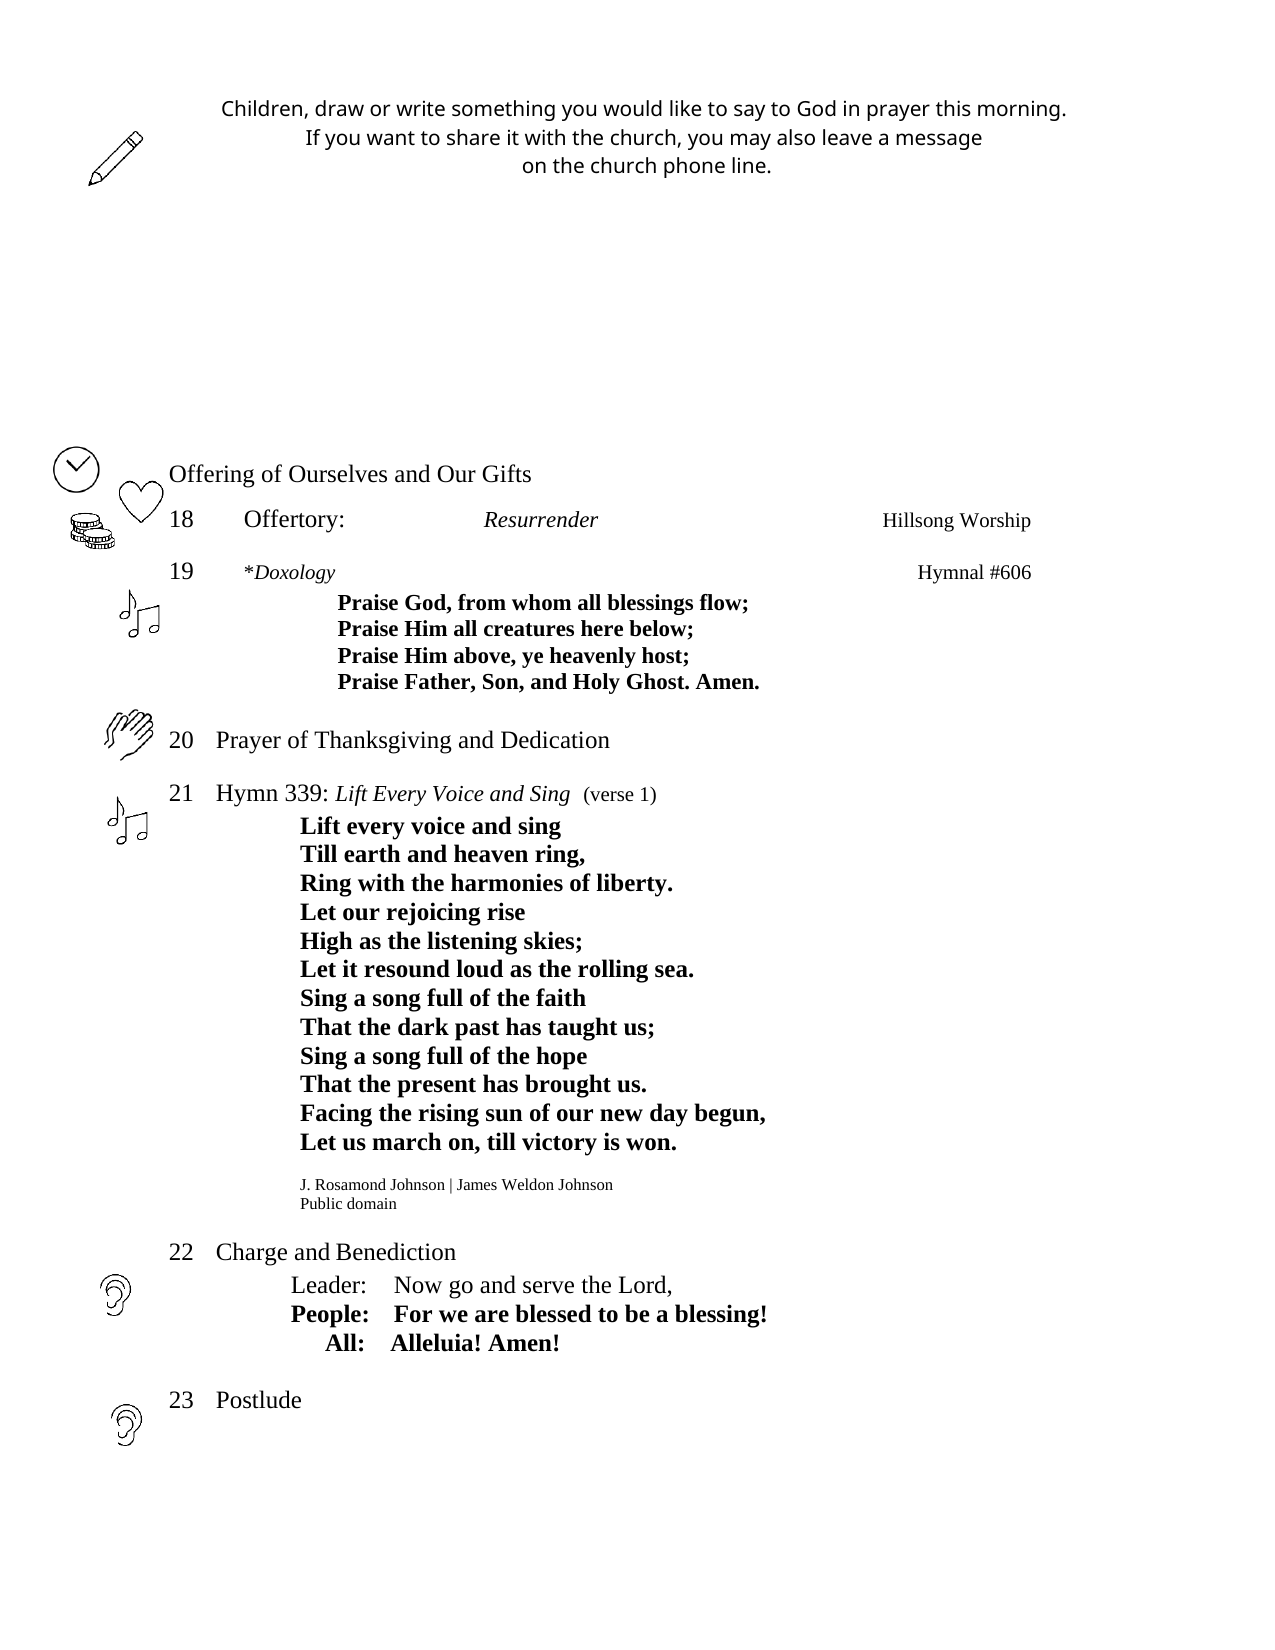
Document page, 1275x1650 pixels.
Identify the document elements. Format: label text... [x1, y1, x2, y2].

picture [82, 126, 148, 191]
text 22 Charge and Benediction [169, 1237, 1125, 1266]
text 19 *Doxology Hymnal #606 [169, 556, 1125, 585]
text Public domain [300, 1194, 1125, 1213]
text Praise Him all creatures here below; [337, 616, 1125, 642]
picture [98, 702, 156, 767]
text Children, draw or write something you would like to say to God in prayer this morning. If you want to share it with the church, you may also leave a message on the church phone line. [169, 94, 1125, 180]
text Praise Father, Son, and Holy Ghost. Amen. [337, 668, 1125, 694]
picture [65, 470, 172, 555]
picture [97, 790, 157, 851]
picture [109, 583, 169, 644]
text Praise God, from whom all blessings flow; [337, 589, 1125, 616]
text 21 Hymn 339: Lift Every Voice and Sing (verse 1) [169, 778, 1125, 807]
text J. Rosamond Johnson | James Weldon Johnson [300, 1175, 1125, 1194]
picture [85, 1264, 145, 1324]
picture [96, 1394, 156, 1454]
text Leader: Now go and serve the Lord, People: For we are blessed to be a blessing! All: Alleluia! Amen! [206, 1270, 1125, 1357]
text Lift every voice and sing Till earth and heaven ring, Ring with the harmonies of liberty. Let our rejoicing rise High as the listening skies; Let it resound loud as the rolling sea. Sing a song full of the faith That the dark past has taught us; Sing a song full of the hope That the present has brought us. Facing the rising sun of our new day begun, Let us march on, till victory is won. [300, 811, 1125, 1156]
text Praise Him above, ye heavenly host; [337, 642, 1125, 668]
picture [48, 441, 104, 497]
text 20 Prayer of Thanksgiving and Dedication [169, 725, 1125, 754]
text 23 Postlude [169, 1385, 1125, 1414]
text 18 Offertory: Resurrender Hillsong Worship [172, 504, 1125, 533]
text Offering of Ourselves and Our Gifts [169, 459, 1125, 488]
